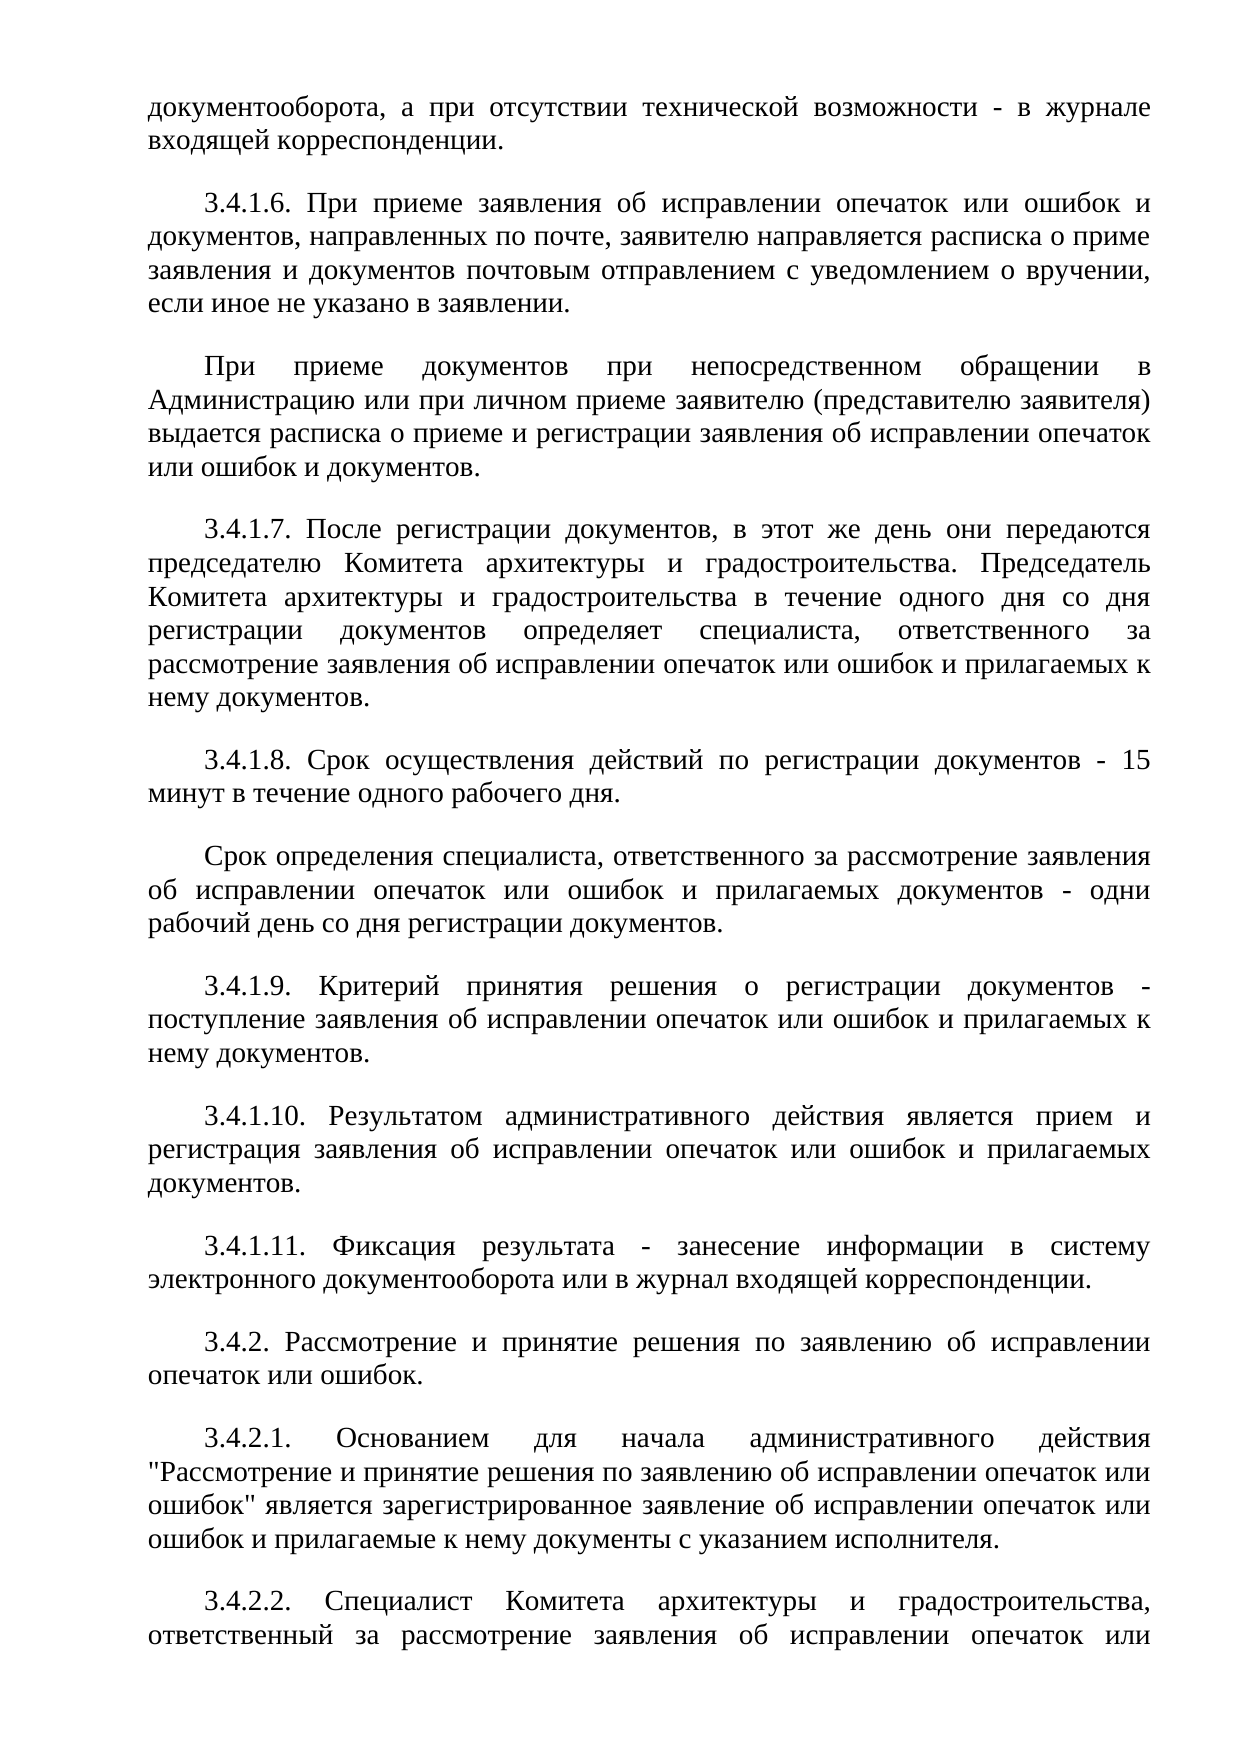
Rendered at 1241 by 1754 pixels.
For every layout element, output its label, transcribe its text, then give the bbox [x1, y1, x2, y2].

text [148, 1583, 1152, 1651]
text 3.4.1.8. Срок осуществления действий по регистрации документов - 15 минут в течение одного рабочего дня. [148, 742, 1152, 809]
text Срок определения специалиста, ответственного за рассмотрение заявления об исправлении опечаток или ошибок и прилагаемых документов - одни рабочий день со дня регистрации документов. [148, 838, 1152, 939]
text 3.4.1.10. Результатом административного действия является прием и регистрация заявления об исправлении опечаток или ошибок и прилагаемых документов. [148, 1098, 1152, 1198]
text 3.4.1.7. После регистрации документов, в этот же день они передаются председателю Комитета архитектуры и градостроительства. Председатель Комитета архитектуры и градостроительства в течение одного дня со дня регистрации документов определяет специалиста, ответственного за рассмотрение заявления об исправлении опечаток или ошибок и прилагаемых к нему документов. [148, 512, 1152, 713]
text 3.4.1.6. При приеме заявления об исправлении опечаток или ошибок и документов, направленных по почте, заявителю направляется расписка о приме заявления и документов почтовым отправлением с уведомлением о вручении, если иное не указано в заявлении. [148, 185, 1152, 319]
text При приеме документов при непосредственном обращении в Администрацию или при личном приеме заявителю (представителю заявителя) выдается расписка о приеме и регистрации заявления об исправлении опечаток или ошибок и документов. [148, 348, 1152, 482]
text 3.4.2.1. Основанием для начала административного действия "Рассмотрение и принятие решения по заявлению об исправлении опечаток или ошибок" является зарегистрированное заявление об исправлении опечаток или ошибок и прилагаемые к нему документы с указанием исполнителя. [148, 1420, 1152, 1554]
text 3.4.1.11. Фиксация результата - занесение информации в систему электронного документооборота или в журнал входящей корреспонденции. [148, 1228, 1152, 1295]
text 3.4.2. Рассмотрение и принятие решения по заявлению об исправлении опечаток или ошибок. [148, 1324, 1152, 1391]
text 3.4.1.9. Критерий принятия решения о регистрации документов - поступление заявления об исправлении опечаток или ошибок и прилагаемых к нему документов. [148, 968, 1152, 1069]
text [148, 89, 1152, 156]
